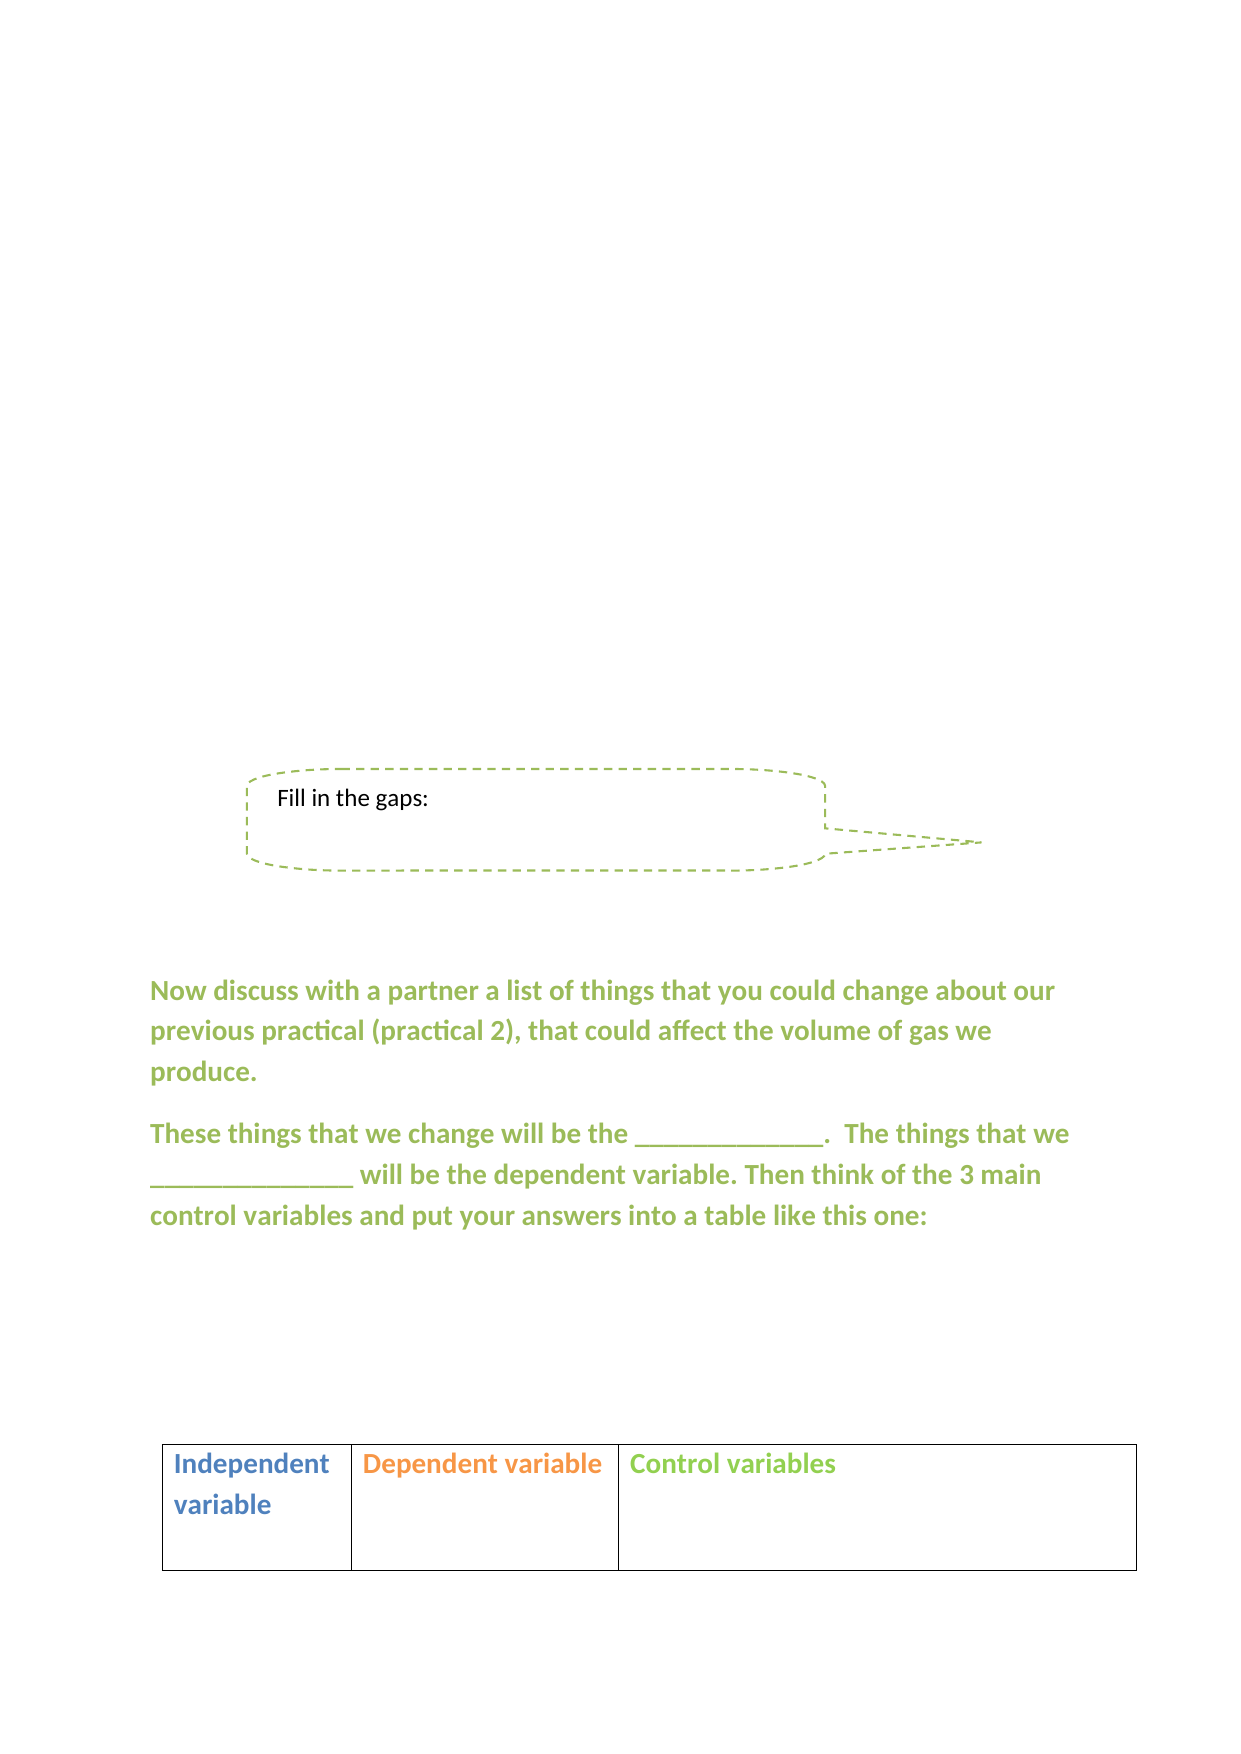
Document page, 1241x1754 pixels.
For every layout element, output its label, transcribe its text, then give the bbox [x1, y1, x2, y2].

text These things that we change will be the _____________. The things that we ______________ will be the dependent variable. Then think of the 3 main control variables and put your answers into a table like this one: [150, 1115, 1090, 1233]
text Now discuss with a partner a list of things that you could change about our previous practical (practical 2), that could affect the volume of gas we produce. [150, 972, 1090, 1089]
table_header Control variables [619, 1445, 1136, 1569]
table_header Dependent variable [352, 1445, 618, 1569]
table_header Independent variable [163, 1445, 351, 1569]
